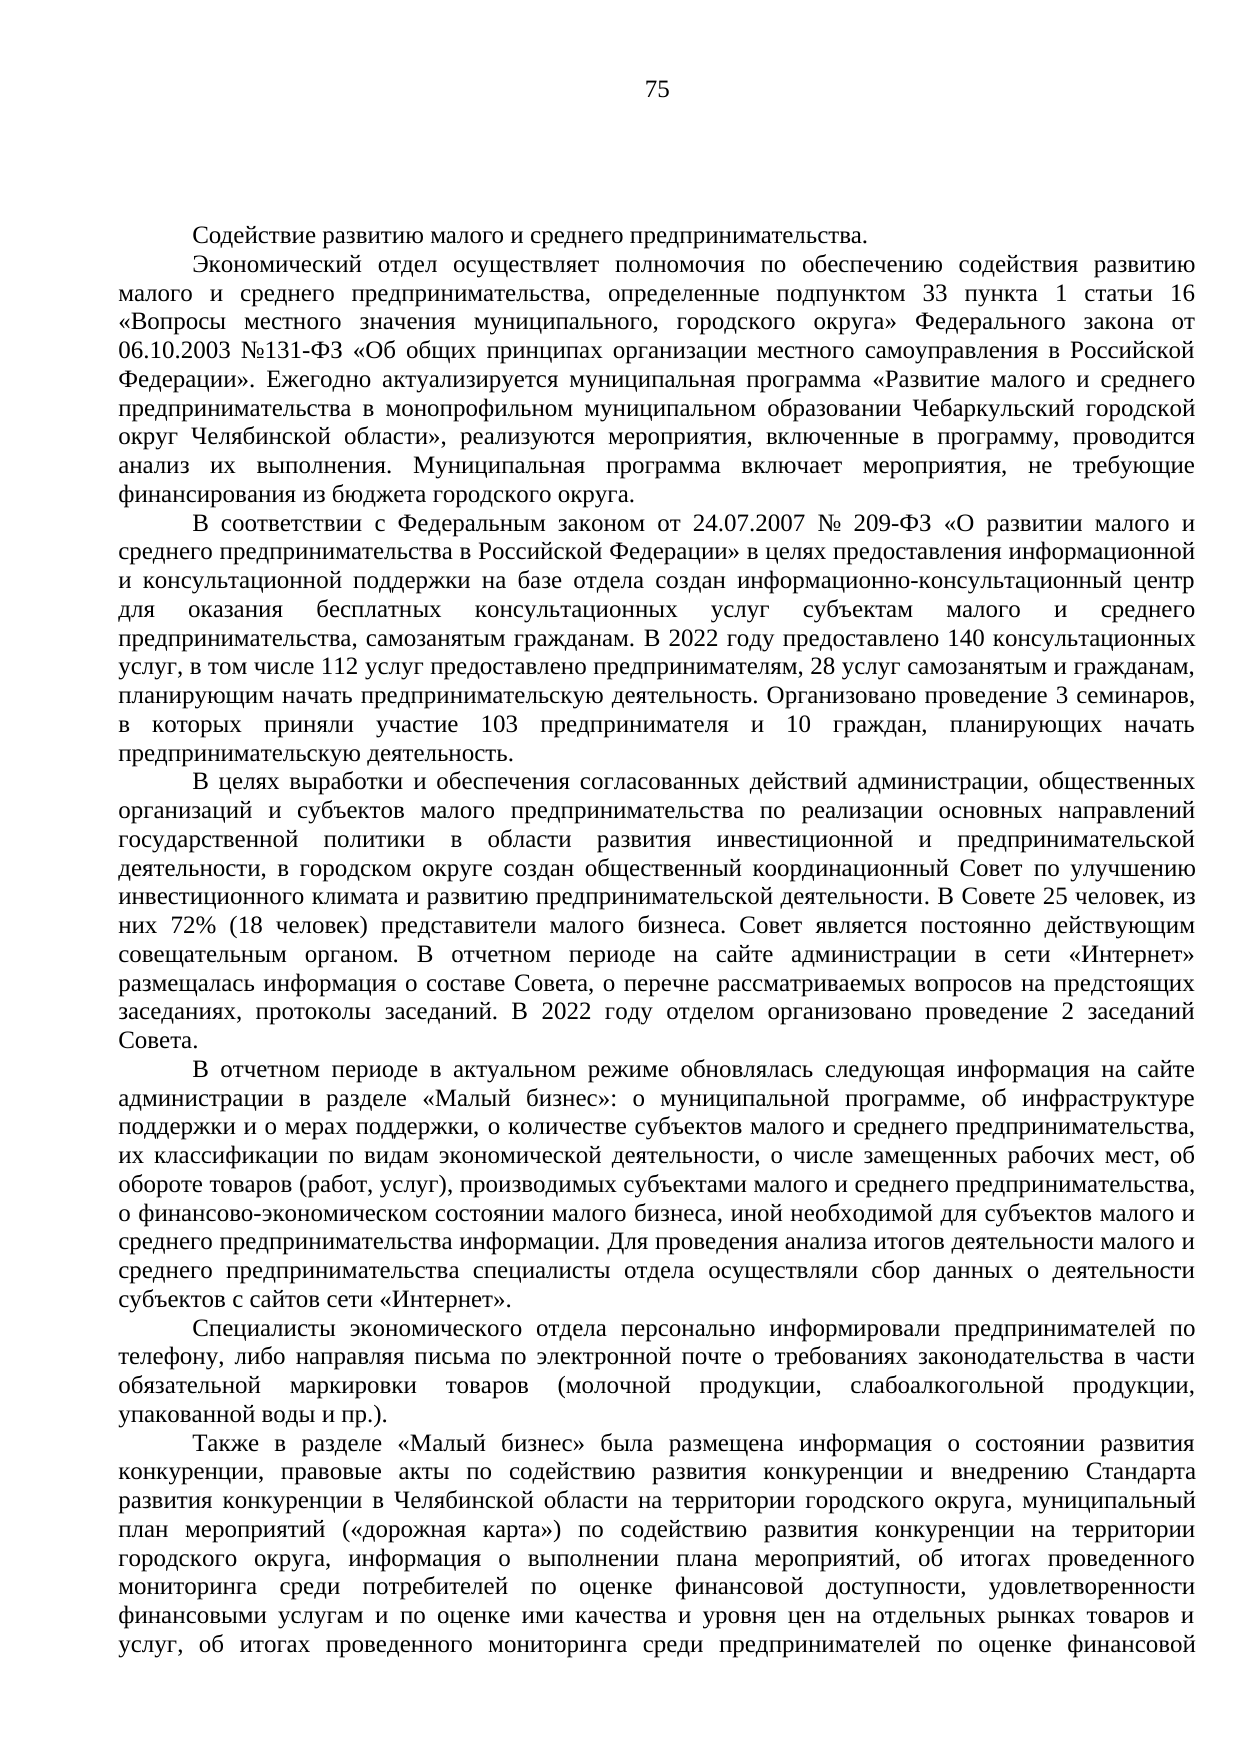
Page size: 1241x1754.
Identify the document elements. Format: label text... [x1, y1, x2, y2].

text Экономический отдел осуществляет полномочия по обеспечению содействия развитию малого и среднего предпринимательства, определенные подпунктом 33 пункта 1 статьи 16 «Вопросы местного значения муниципального, городского округа» Федерального закона от 06.10.2003 №131-ФЗ «Об общих принципах организации местного самоуправления в Российской Федерации». Ежегодно актуализируется муниципальная программа «Развитие малого и среднего предпринимательства в монопрофильном муниципальном образовании Чебаркульский городской округ Челябинской области», реализуются мероприятия, включенные в программу, проводится анализ их выполнения. Муниципальная программа включает мероприятия, не требующие финансирования из бюджета городского округа. [118, 249, 1196, 508]
text Специалисты экономического отдела персонально информировали предпринимателей по телефону, либо направляя письма по электронной почте о требованиях законодательства в части обязательной маркировки товаров (молочной продукции, слабоалкогольной продукции, упакованной воды и пр.). [118, 1313, 1196, 1428]
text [118, 1428, 1196, 1658]
text В соответствии с Федеральным законом от 24.07.2007 № 209-ФЗ «О развитии малого и среднего предпринимательства в Российской Федерации» в целях предоставления информационной и консультационной поддержки на базе отдела создан информационно-консультационный центр для оказания бесплатных консультационных услуг субъектам малого и среднего предпринимательства, самозанятым гражданам. В 2022 году предоставлено 140 консультационных услуг, в том числе 112 услуг предоставлено предпринимателям, 28 услуг самозанятым и гражданам, планирующим начать предпринимательскую деятельность. Организовано проведение 3 семинаров, в которых приняли участие 103 предпринимателя и 10 граждан, планирующих начать предпринимательскую деятельность. [118, 508, 1196, 766]
text В целях выработки и обеспечения согласованных действий администрации, общественных организаций и субъектов малого предпринимательства по реализации основных направлений государственной политики в области развития инвестиционной и предпринимательской деятельности, в городском округе создан общественный координационный Совет по улучшению инвестиционного климата и развитию предпринимательской деятельности. В Совете 25 человек, из них 72% (18 человек) представители малого бизнеса. Совет является постоянно действующим совещательным органом. В отчетном периоде на сайте администрации в сети «Интернет» размещалась информация о составе Совета, о перечне рассматриваемых вопросов на предстоящих заседаниях, протоколы заседаний. В 2022 году отделом организовано проведение 2 заседаний Совета. [118, 766, 1196, 1054]
text Содействие развитию малого и среднего предпринимательства. [118, 220, 1196, 249]
text В отчетном периоде в актуальном режиме обновлялась следующая информация на сайте администрации в разделе «Малый бизнес»: о муниципальной программе, об инфраструктуре поддержки и о мерах поддержки, о количестве субъектов малого и среднего предпринимательства, их классификации по видам экономической деятельности, о числе замещенных рабочих мест, об обороте товаров (работ, услуг), производимых субъектами малого и среднего предпринимательства, о финансово-экономическом состоянии малого бизнеса, иной необходимой для субъектов малого и среднего предпринимательства информации. Для проведения анализа итогов деятельности малого и среднего предпринимательства специалисты отдела осуществляли сбор данных о деятельности субъектов с сайтов сети «Интернет». [118, 1054, 1196, 1313]
